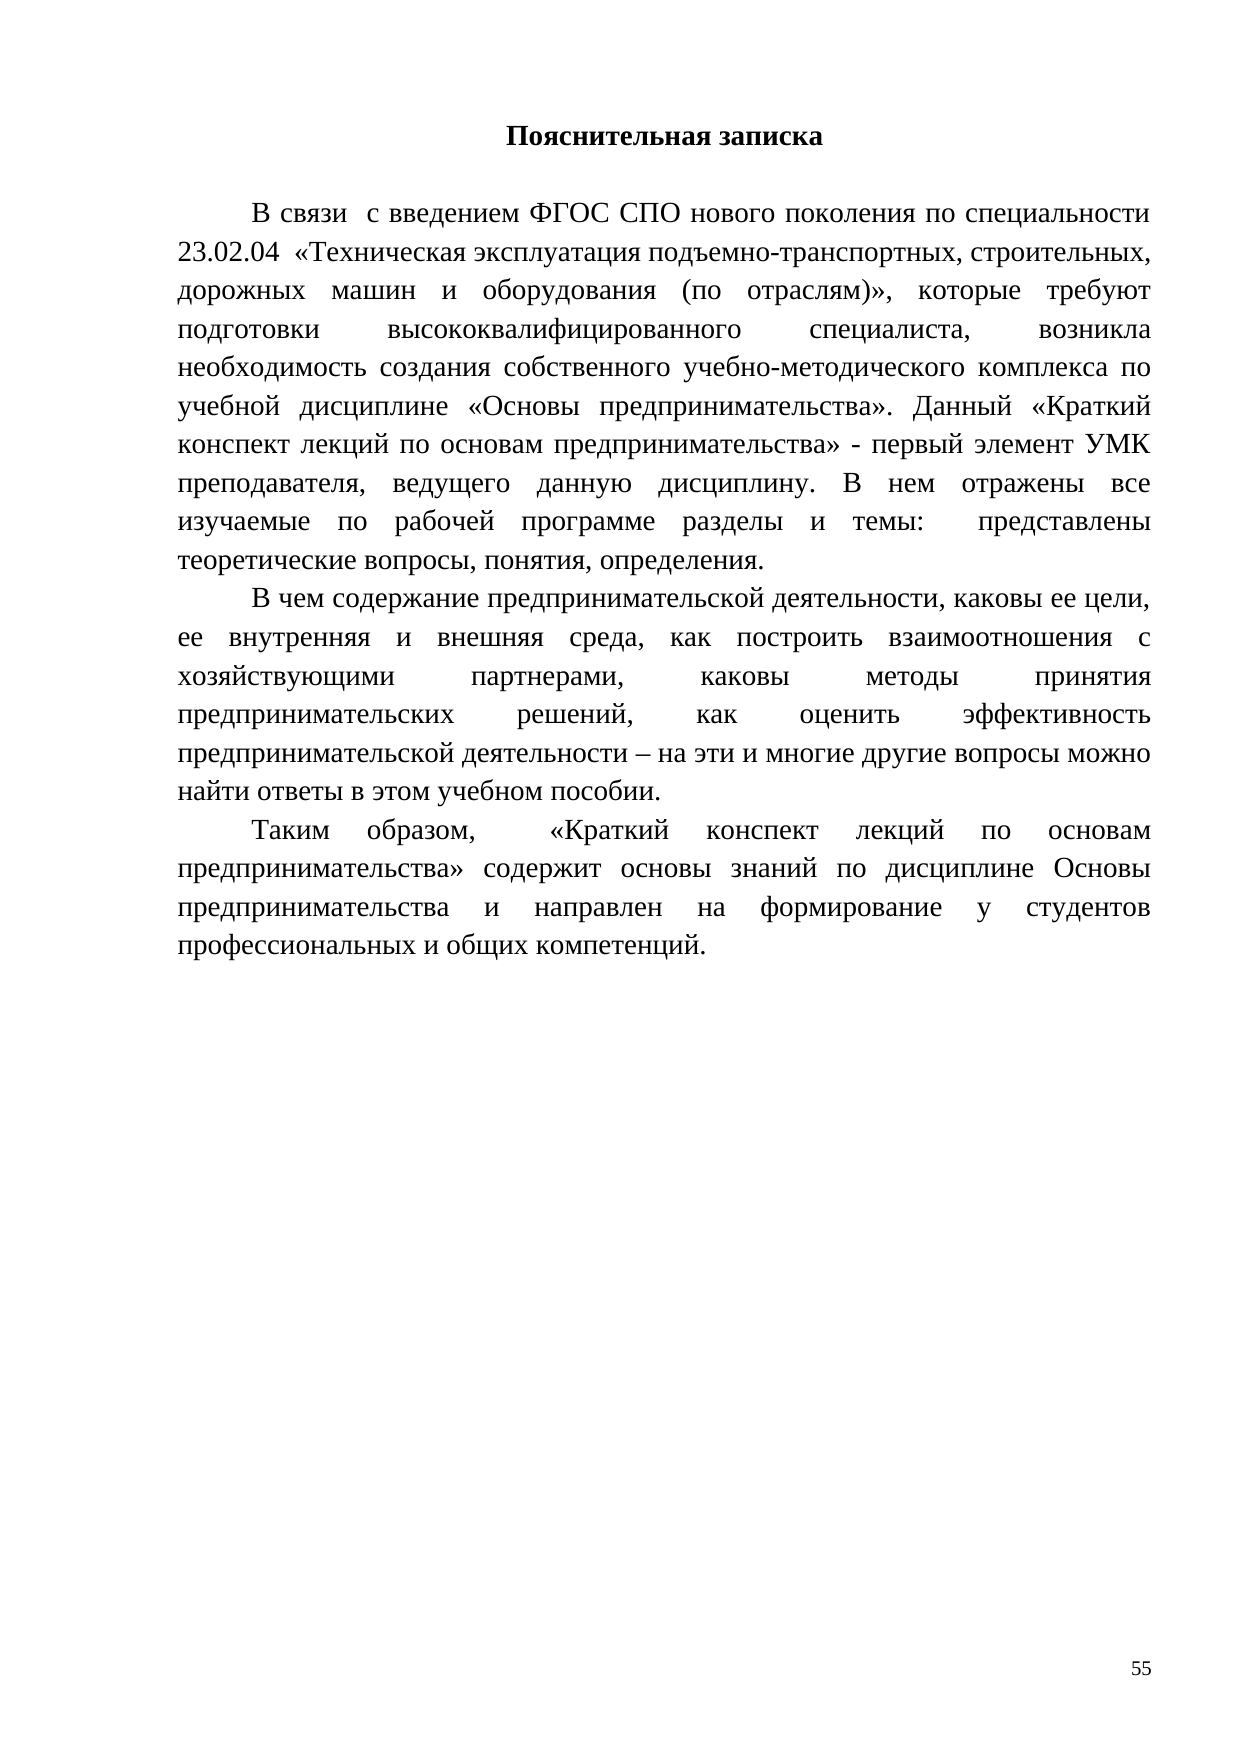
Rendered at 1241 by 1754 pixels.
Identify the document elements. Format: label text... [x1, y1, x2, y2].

text В связи с введением ФГОС СПО нового поколения по специальности 23.02.04 «Техническая эксплуатация подъемно-транспортных, строительных, дорожных машин и оборудования (по отраслям)», которые требуют подготовки высококвалифицированного специалиста, возникла необходимость создания собственного учебно-методического комплекса по учебной дисциплине «Основы предпринимательства». Данный «Краткий конспект лекций по основам предпринимательства» - первый элемент УМК преподавателя, ведущего данную дисциплину. В нем отражены все изучаемые по рабочей программе разделы и темы: представлены теоретические вопросы, понятия, определения. [177, 195, 1152, 576]
text В чем содержание предпринимательской деятельности, каковы ее цели, ее внутренняя и внешняя среда, как построить взаимоотношения с хозяйствующими партнерами, каковы методы принятия предпринимательских решений, как оценить эффективность предпринимательской деятельности – на эти и многие другие вопросы можно найти ответы в этом учебном пособии. [177, 581, 1152, 807]
text Таким образом, «Краткий конспект лекций по основам предпринимательства» содержит основы знаний по дисциплине Основы предпринимательства и направлен на формирование у студентов профессиональных и общих компетенций. [177, 812, 1152, 961]
text Пояснительная записка [177, 118, 1152, 152]
